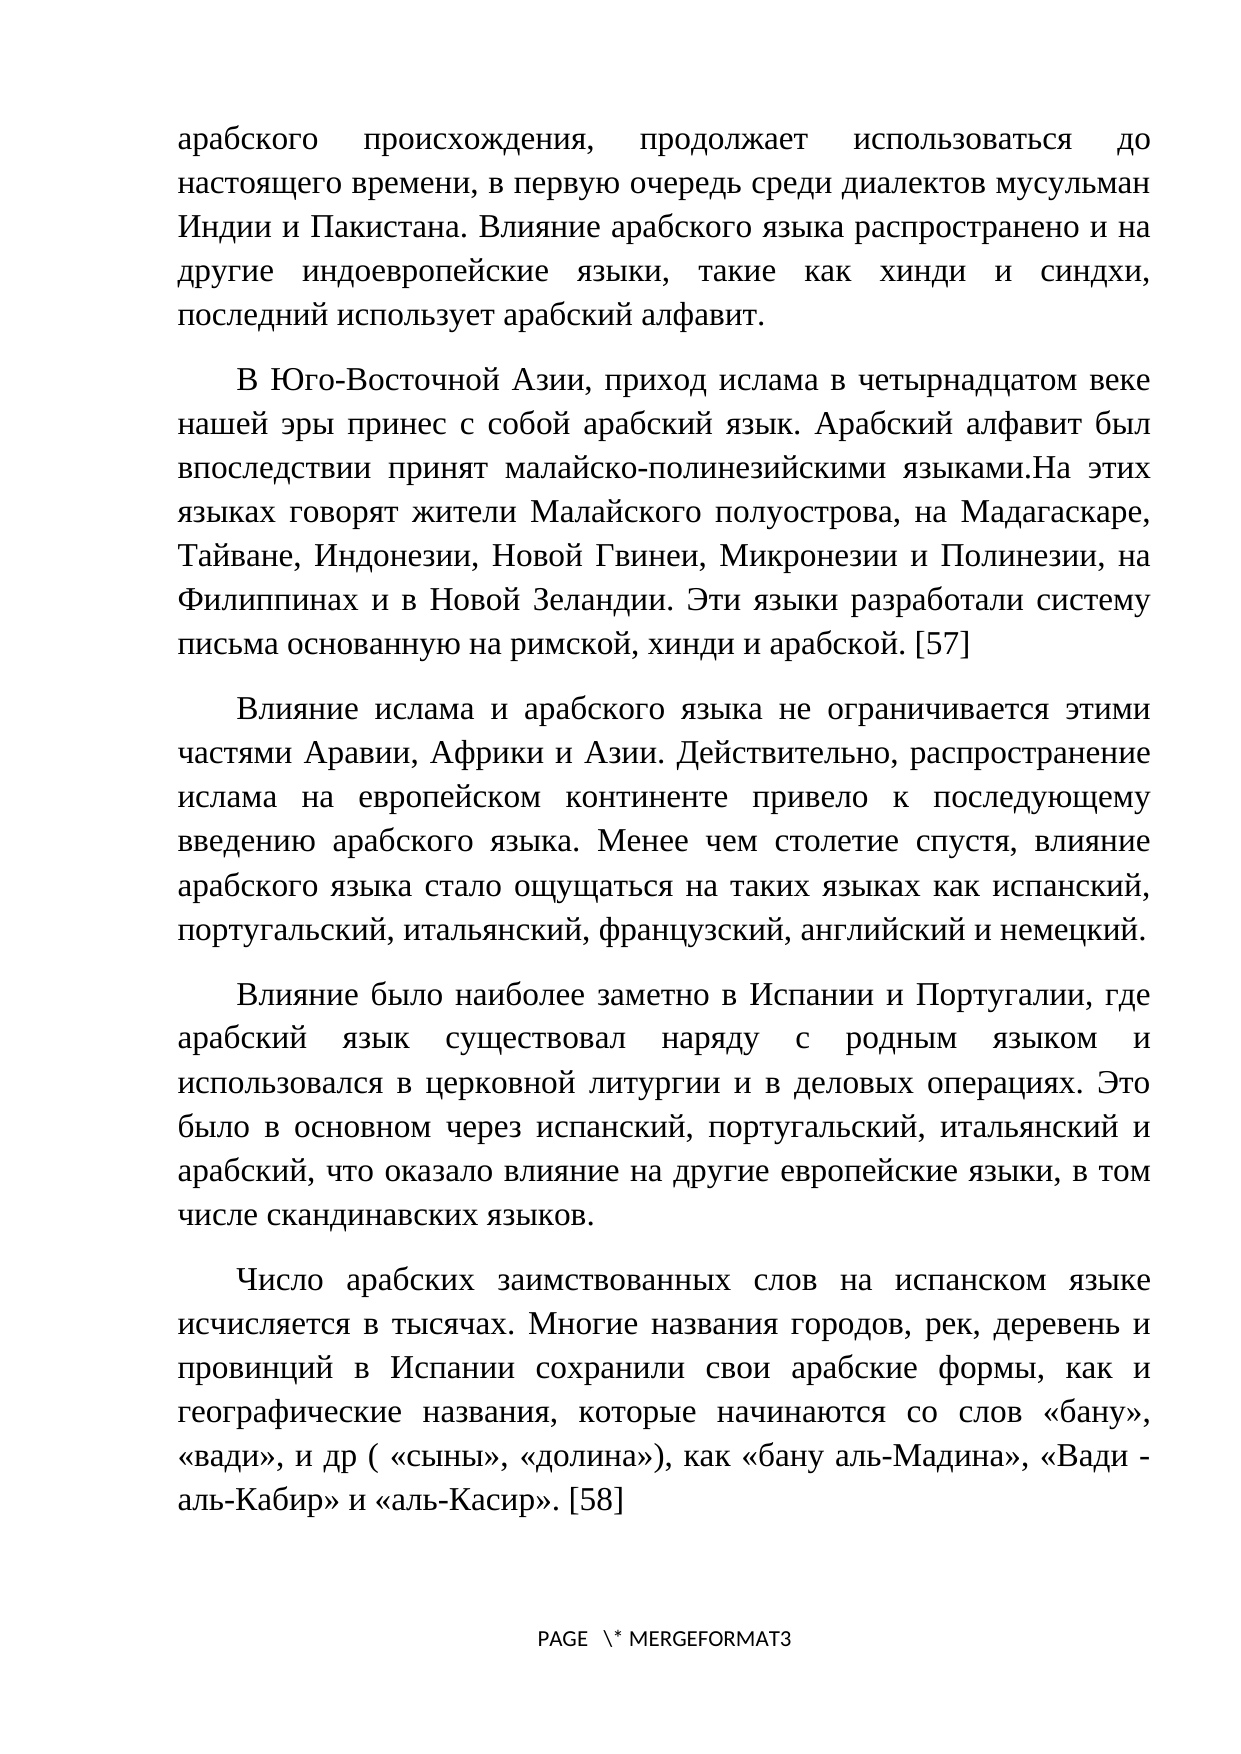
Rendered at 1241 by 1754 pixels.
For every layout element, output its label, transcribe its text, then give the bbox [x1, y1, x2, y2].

text Влияние ислама и арабского языка не ограничивается этими частями Аравии, Африки и Азии. Действительно, распространение ислама на европейском континенте привело к последующему введению арабского языка. Менее чем столетие спустя, влияние арабского языка стало ощущаться на таких языках как испанский, португальский, итальянский, французский, английский и немецкий. [177, 688, 1152, 947]
text Влияние было наиболее заметно в Испании и Португалии, где арабский язык существовал наряду с родным языком и использовался в церковной литургии и в деловых операциях. Это было в основном через испанский, португальский, итальянский и арабский, что оказало влияние на другие европейские языки, в том числе скандинавских языков. [177, 974, 1152, 1232]
text В Юго-Восточной Азии, приход ислама в четырнадцатом веке нашей эры принес с собой арабский язык. Арабский алфавит был впоследствии принят малайско-полинезийскими языками.На этих языках говорят жители Малайского полуострова, на Мадагаскаре, Тайване, Индонезии, Новой Гвинеи, Микронезии и Полинезии, на Филиппинах и в Новой Зеландии. Эти языки разработали систему письма основанную на римской, хинди и арабской. [57] [177, 359, 1152, 662]
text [177, 118, 1152, 333]
text Число арабских заимствованных слов на испанском языке исчисляется в тысячах. Многие названия городов, рек, деревень и провинций в Испании сохранили свои арабские формы, как и географические названия, которые начинаются со слов «бану», «вади», и др ( «сыны», «долина»), как «бану аль-Мадина», «Вади - аль-Кабир» и «аль-Касир». [58] [177, 1259, 1152, 1518]
